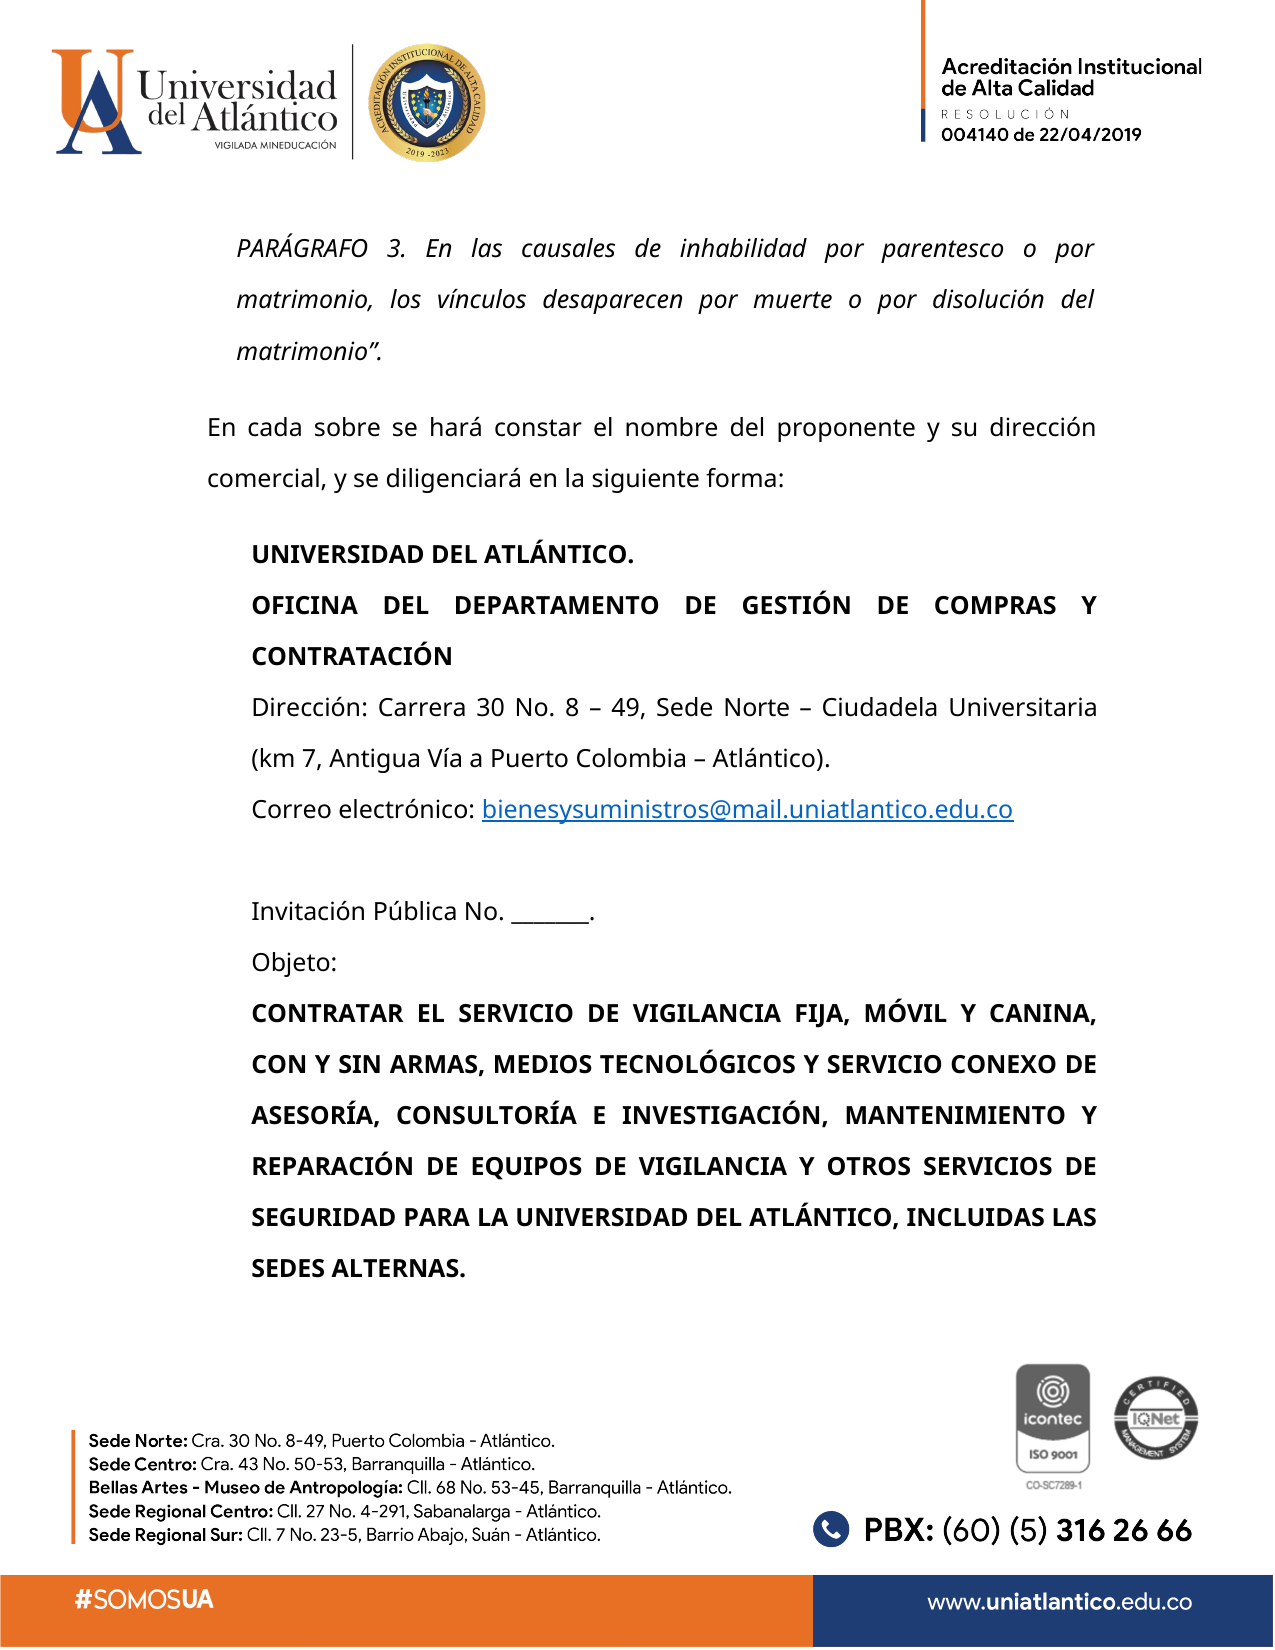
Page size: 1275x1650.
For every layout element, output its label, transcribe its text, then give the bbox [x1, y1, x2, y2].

list UNIVERSIDAD DEL ATLÁNTICO. [251, 536, 1098, 570]
text PARÁGRAFO 3. En las causales de inhabilidad por parentesco o por matrimonio, los vínculos desaparecen por muerte o por disolución del matrimonio”. [236, 231, 1098, 367]
text En cada sobre se hará constar el nombre del proponente y su dirección comercial, y se diligenciará en la siguiente forma: [207, 409, 1098, 494]
list Objeto: [251, 944, 1098, 979]
list Dirección: Carrera 30 No. 8 – 49, Sede Norte – Ciudadela Universitaria (km 7, Antigua Vía a Puerto Colombia – Atlántico). [251, 689, 1098, 774]
list OFICINA DEL DEPARTAMENTO DE GESTIÓN DE COMPRAS Y CONTRATACIÓN [251, 587, 1098, 672]
list Correo electrónico: bienesysuministros@mail.uniatlantico.edu.co [251, 791, 1098, 826]
picture [51, 43, 486, 162]
picture [0, 1357, 1273, 1647]
picture [921, 0, 1202, 142]
list CONTRATAR EL SERVICIO DE VIGILANCIA FIJA, MÓVIL Y CANINA, CON Y SIN ARMAS, MEDIOS TECNOLÓGICOS Y SERVICIO CONEXO DE ASESORÍA, CONSULTORÍA E INVESTIGACIÓN, MANTENIMIENTO Y REPARACIÓN DE EQUIPOS DE VIGILANCIA Y OTROS SERVICIOS DE SEGURIDAD PARA LA UNIVERSIDAD DEL ATLÁNTICO, INCLUIDAS LAS SEDES ALTERNAS. [251, 996, 1098, 1285]
list Invitación Pública No. _______. [251, 893, 1098, 928]
